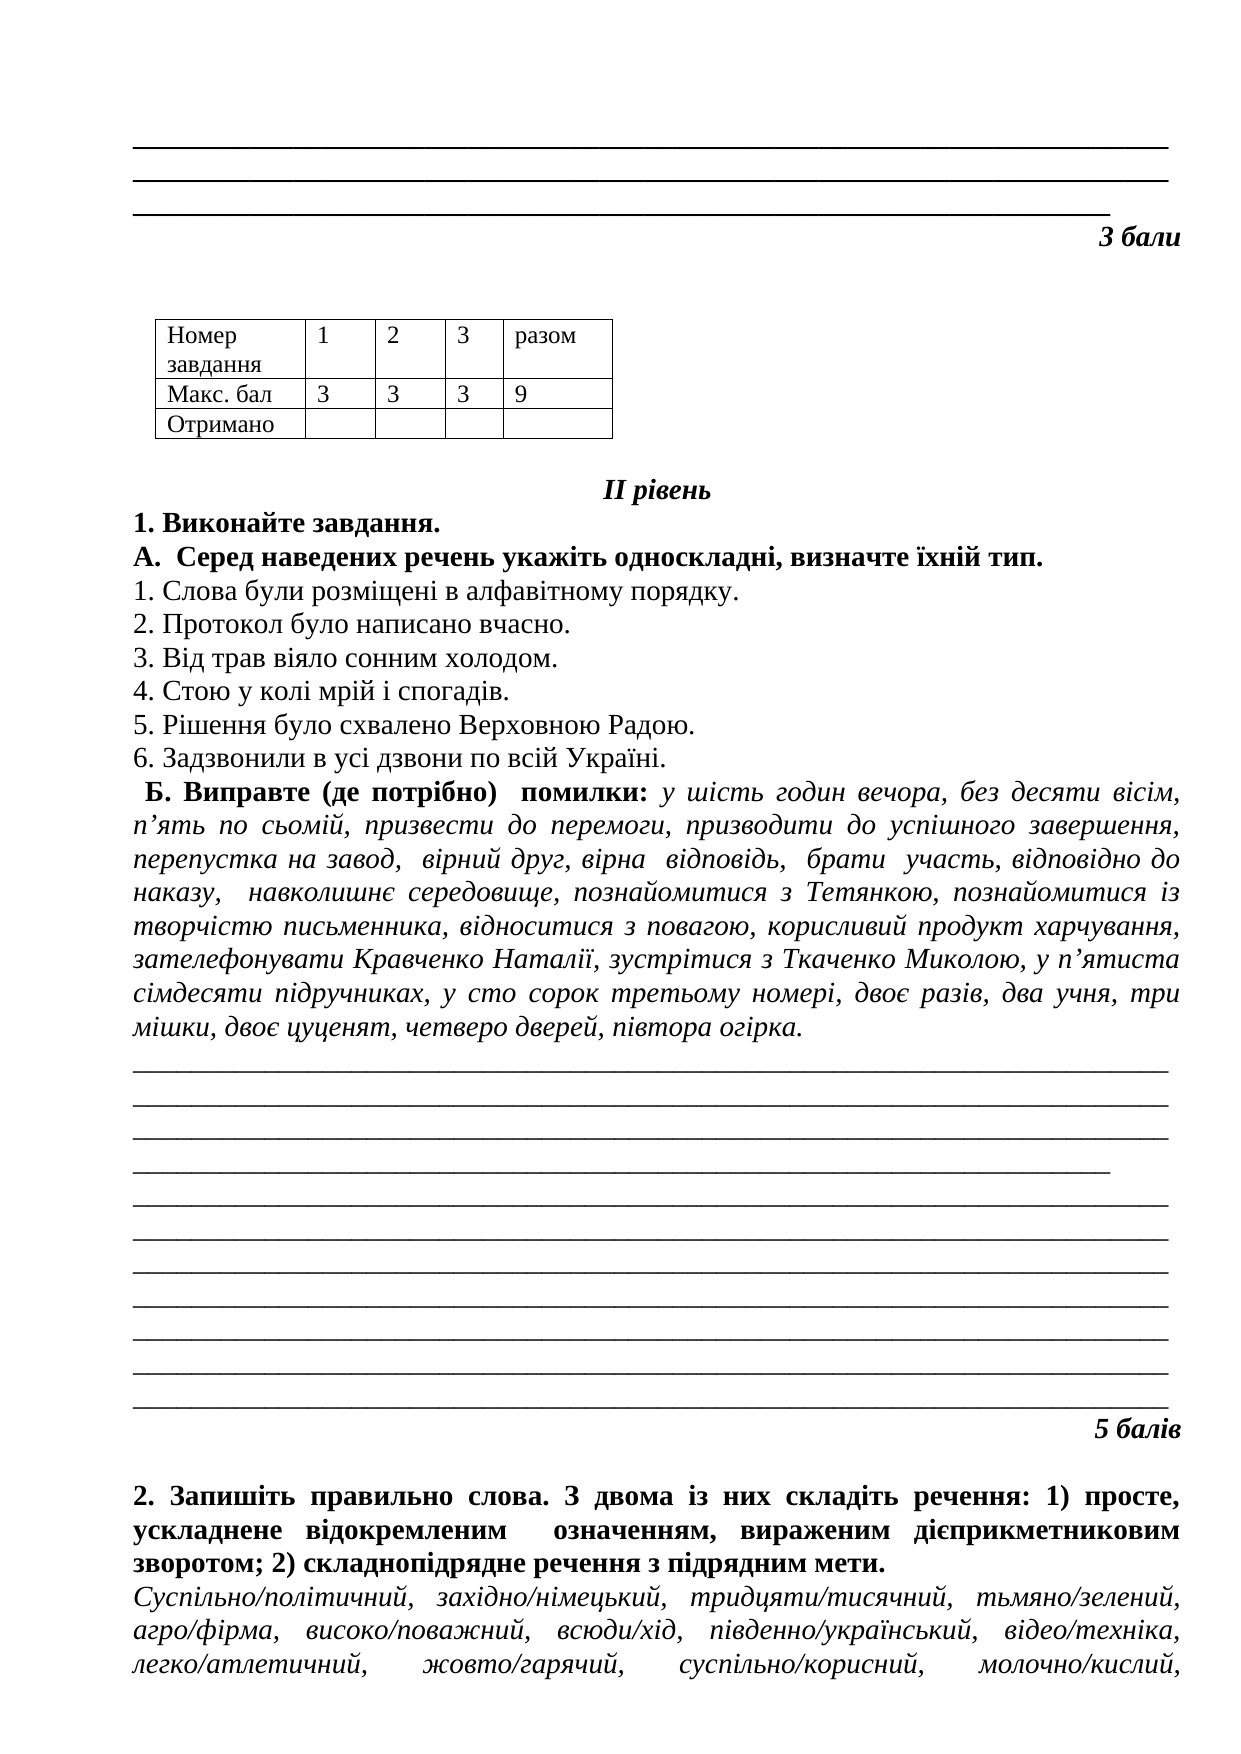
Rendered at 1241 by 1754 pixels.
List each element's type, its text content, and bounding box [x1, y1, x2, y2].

list 5 балів [185, 1411, 1181, 1445]
text _________________________________________________________________________________________________________________________________________________________________________________________________________________________________________________________________________________________________________________________________________________________________________________________________________________________________________________________________________________________________________________ [133, 1176, 1181, 1411]
table_cell [306, 409, 375, 437]
table_header 1 [306, 320, 375, 378]
text 4. Стою у колі мрій і спогадів. [133, 673, 1181, 707]
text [133, 1579, 1181, 1679]
text 1. Виконайте завдання. [133, 506, 1181, 539]
table_cell Макс. бал [156, 379, 305, 408]
table_header 2 [376, 320, 445, 378]
table_cell [376, 409, 445, 437]
table_cell 3 [446, 379, 503, 408]
text 6. Задзвонили в усі дзвони по всій Україні. [133, 740, 1181, 774]
table_cell [446, 409, 503, 437]
table_header Номер завдання [156, 320, 305, 378]
text _________________________________________________________________________________________________________________________________________________________________________________________________________________ [133, 118, 1181, 219]
table_header разом [504, 320, 612, 378]
text ІІ рівень [133, 472, 1181, 506]
text 2. Запишіть правильно слова. З двома із них складіть речення: 1) просте, ускладнене відокремленим означенням, вираженим дієприкметниковим зворотом; 2) складнопідрядне речення з підрядним мети. [133, 1478, 1181, 1579]
text 5. Рішення було схвалено Верховною Радою. [133, 707, 1181, 740]
table_cell [504, 409, 612, 437]
table_cell 3 [306, 379, 375, 408]
text 3. Від трав віяло сонним холодом. [133, 640, 1181, 673]
table_header 3 [446, 320, 503, 378]
text ________________________________________________________________________________________________________________________________________________________________________________________________________________________________________________________________________________________ [133, 1042, 1181, 1176]
text 3 бали [133, 219, 1181, 252]
text 2. Протокол було написано вчасно. [133, 606, 1181, 640]
table_cell 3 [376, 379, 445, 408]
table_cell Отримано [156, 409, 305, 437]
text 1. Слова були розміщені в алфавітному порядку. [133, 573, 1181, 606]
text А. Серед наведених речень укажіть односкладні, визначте їхній тип. [133, 539, 1181, 573]
table_cell 9 [504, 379, 612, 408]
text Б. Виправте (де потрібно) помилки: у шість годин вечора, без десяти вісім, п’ять по сьомій, призвести до перемоги, призводити до успішного завершення, перепустка на завод, вірний друг, вірна відповідь, брати участь, відповідно до наказу, навколишнє середовище, познайомитися з Тетянкою, познайомитися із творчістю письменника, відноситися з повагою, корисливий продукт харчування, зателефонувати Кравченко Наталії, зустрітися з Ткаченко Миколою, у п’ятиста сімдесяти підручниках, у сто сорок третьому номері, двоє разів, два учня, три мішки, двоє цуценят, четверо дверей, півтора огірка. [133, 774, 1181, 1042]
